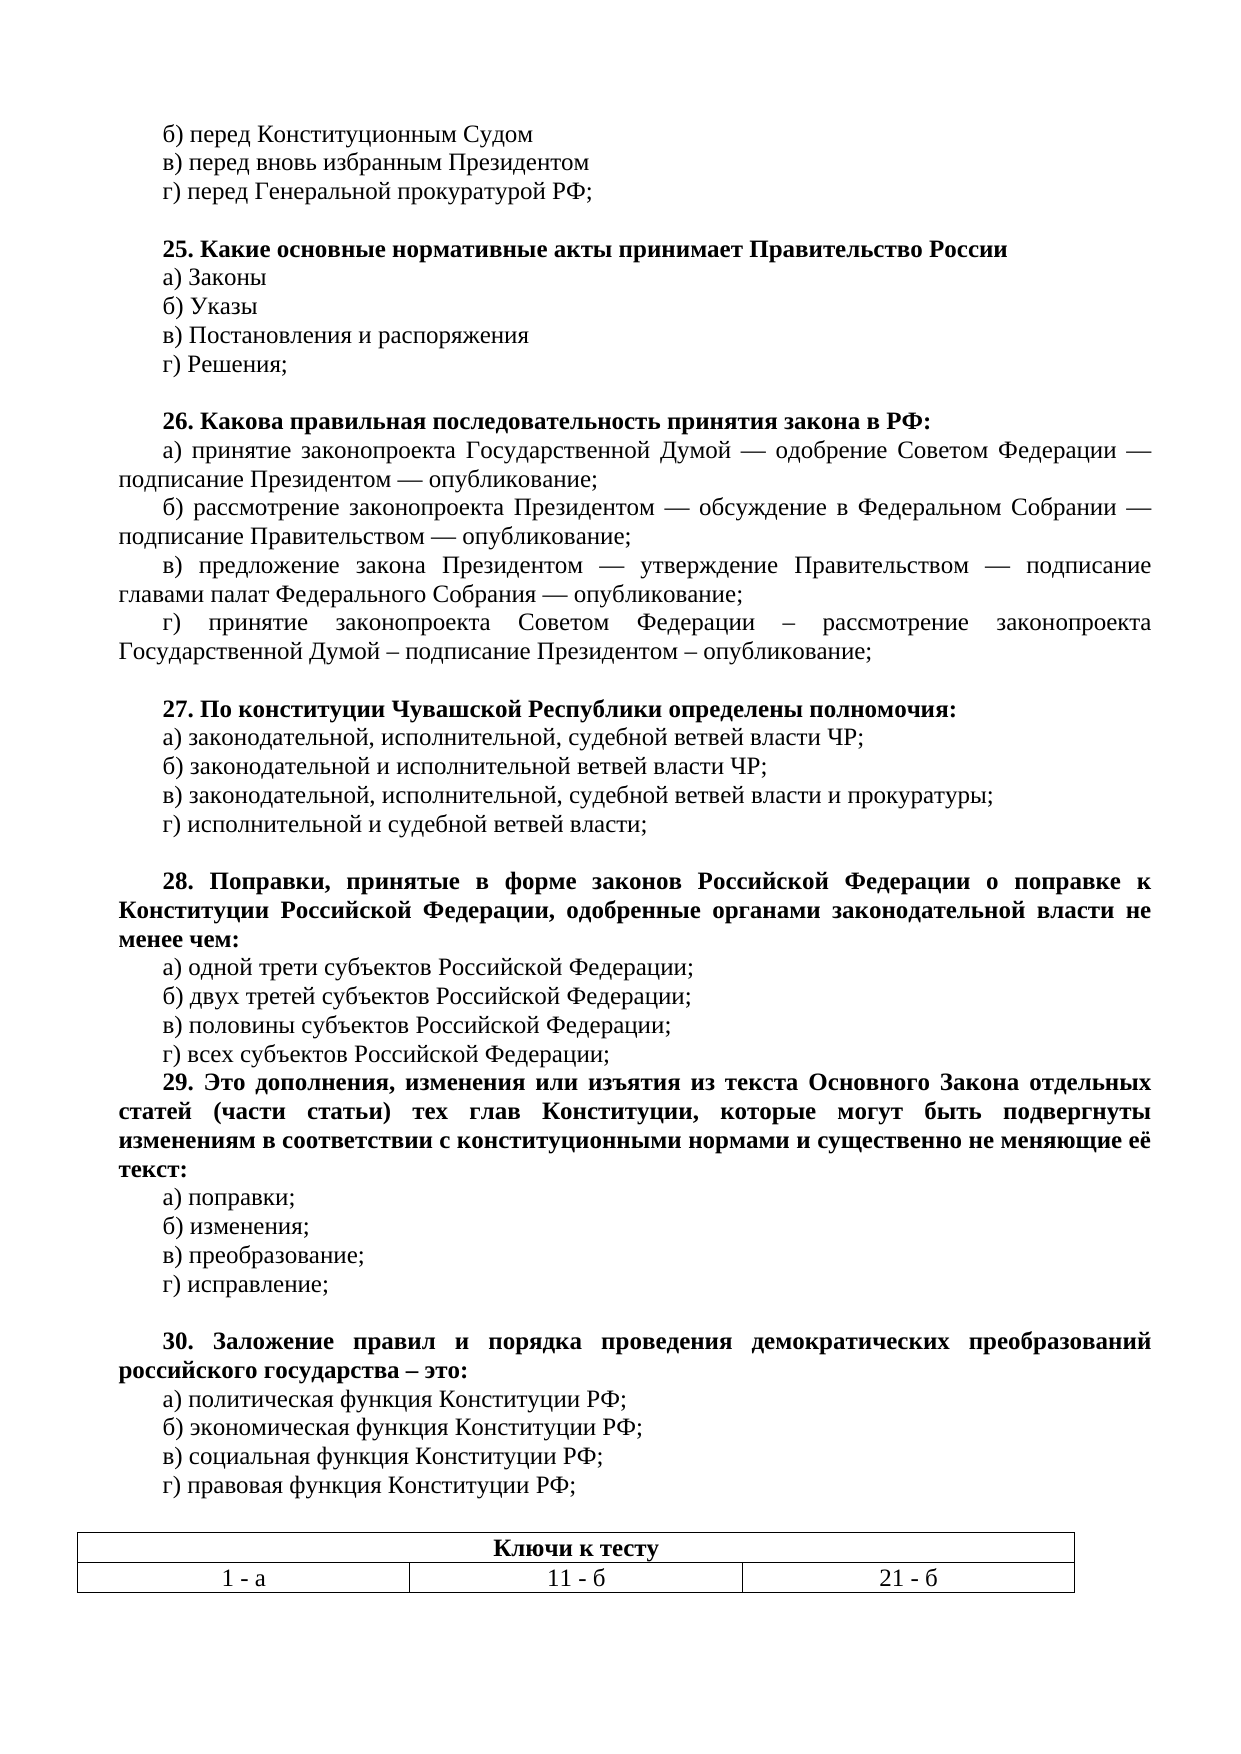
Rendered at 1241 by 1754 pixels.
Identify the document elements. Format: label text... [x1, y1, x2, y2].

text 27. По конституции Чувашской Республики определены полномочия: [118, 694, 1152, 722]
text г) правовая функция Конституции РФ; [118, 1470, 1152, 1499]
text в) Постановления и распоряжения [118, 320, 1152, 349]
text 25. Какие основные нормативные акты принимает Правительство России [118, 234, 1152, 262]
text а) законодательной, исполнительной, судебной ветвей власти ЧР; [118, 722, 1152, 751]
text в) законодательной, исполнительной, судебной ветвей власти и прокуратуры; [118, 780, 1152, 809]
text а) принятие законопроекта Государственной Думой — одобрение Советом Федерации — подписание Президентом — опубликование; [118, 435, 1152, 492]
text г) перед Генеральной прокуратурой РФ; [118, 176, 1152, 205]
text в) перед вновь избранным Президентом [118, 147, 1152, 176]
text б) рассмотрение законопроекта Президентом — обсуждение в Федеральном Собрании — подписание Правительством — опубликование; [118, 492, 1152, 550]
text г) исполнительной и судебной ветвей власти; [118, 809, 1152, 837]
text б) законодательной и исполнительной ветвей власти ЧР; [118, 751, 1152, 780]
text г) исправление; [118, 1269, 1152, 1297]
text а) одной трети субъектов Российской Федерации; [118, 952, 1152, 981]
text в) половины субъектов Российской Федерации; [118, 1010, 1152, 1039]
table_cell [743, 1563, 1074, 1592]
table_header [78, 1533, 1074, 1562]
text г) Решения; [118, 349, 1152, 377]
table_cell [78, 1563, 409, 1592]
text 28. Поправки, принятые в форме законов Российской Федерации о поправке к Конституции Российской Федерации, одобренные органами законодательной власти не менее чем: [118, 866, 1152, 952]
text в) преобразование; [118, 1240, 1152, 1269]
text г) всех субъектов Российской Федерации; [118, 1039, 1152, 1067]
text б) экономическая функция Конституции РФ; [118, 1412, 1152, 1441]
text г) принятие законопроекта Советом Федерации – рассмотрение законопроекта Государственной Думой – подписание Президентом – опубликование; [118, 607, 1152, 665]
text в) социальная функция Конституции РФ; [118, 1441, 1152, 1470]
text б) изменения; [118, 1211, 1152, 1240]
text в) предложение закона Президентом — утверждение Правительством — подписание главами палат Федерального Собрания — опубликование; [118, 550, 1152, 607]
text 26. Какова правильная последовательность принятия закона в РФ: [118, 406, 1152, 435]
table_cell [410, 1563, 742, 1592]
text а) политическая функция Конституции РФ; [118, 1384, 1152, 1412]
text б) перед Конституционным Судом [118, 119, 1152, 147]
text 29. Это дополнения, изменения или изъятия из текста Основного Закона отдельных статей (части статьи) тех глав Конституции, которые могут быть подвергнуты изменениям в соответствии с конституционными нормами и существенно не меняющие её текст: [118, 1067, 1152, 1182]
text а) Законы [118, 262, 1152, 291]
text б) двух третей субъектов Российской Федерации; [118, 981, 1152, 1010]
text 30. Заложение правил и порядка проведения демократических преобразований российского государства – это: [118, 1326, 1152, 1384]
text б) Указы [118, 291, 1152, 320]
text а) поправки; [118, 1182, 1152, 1211]
